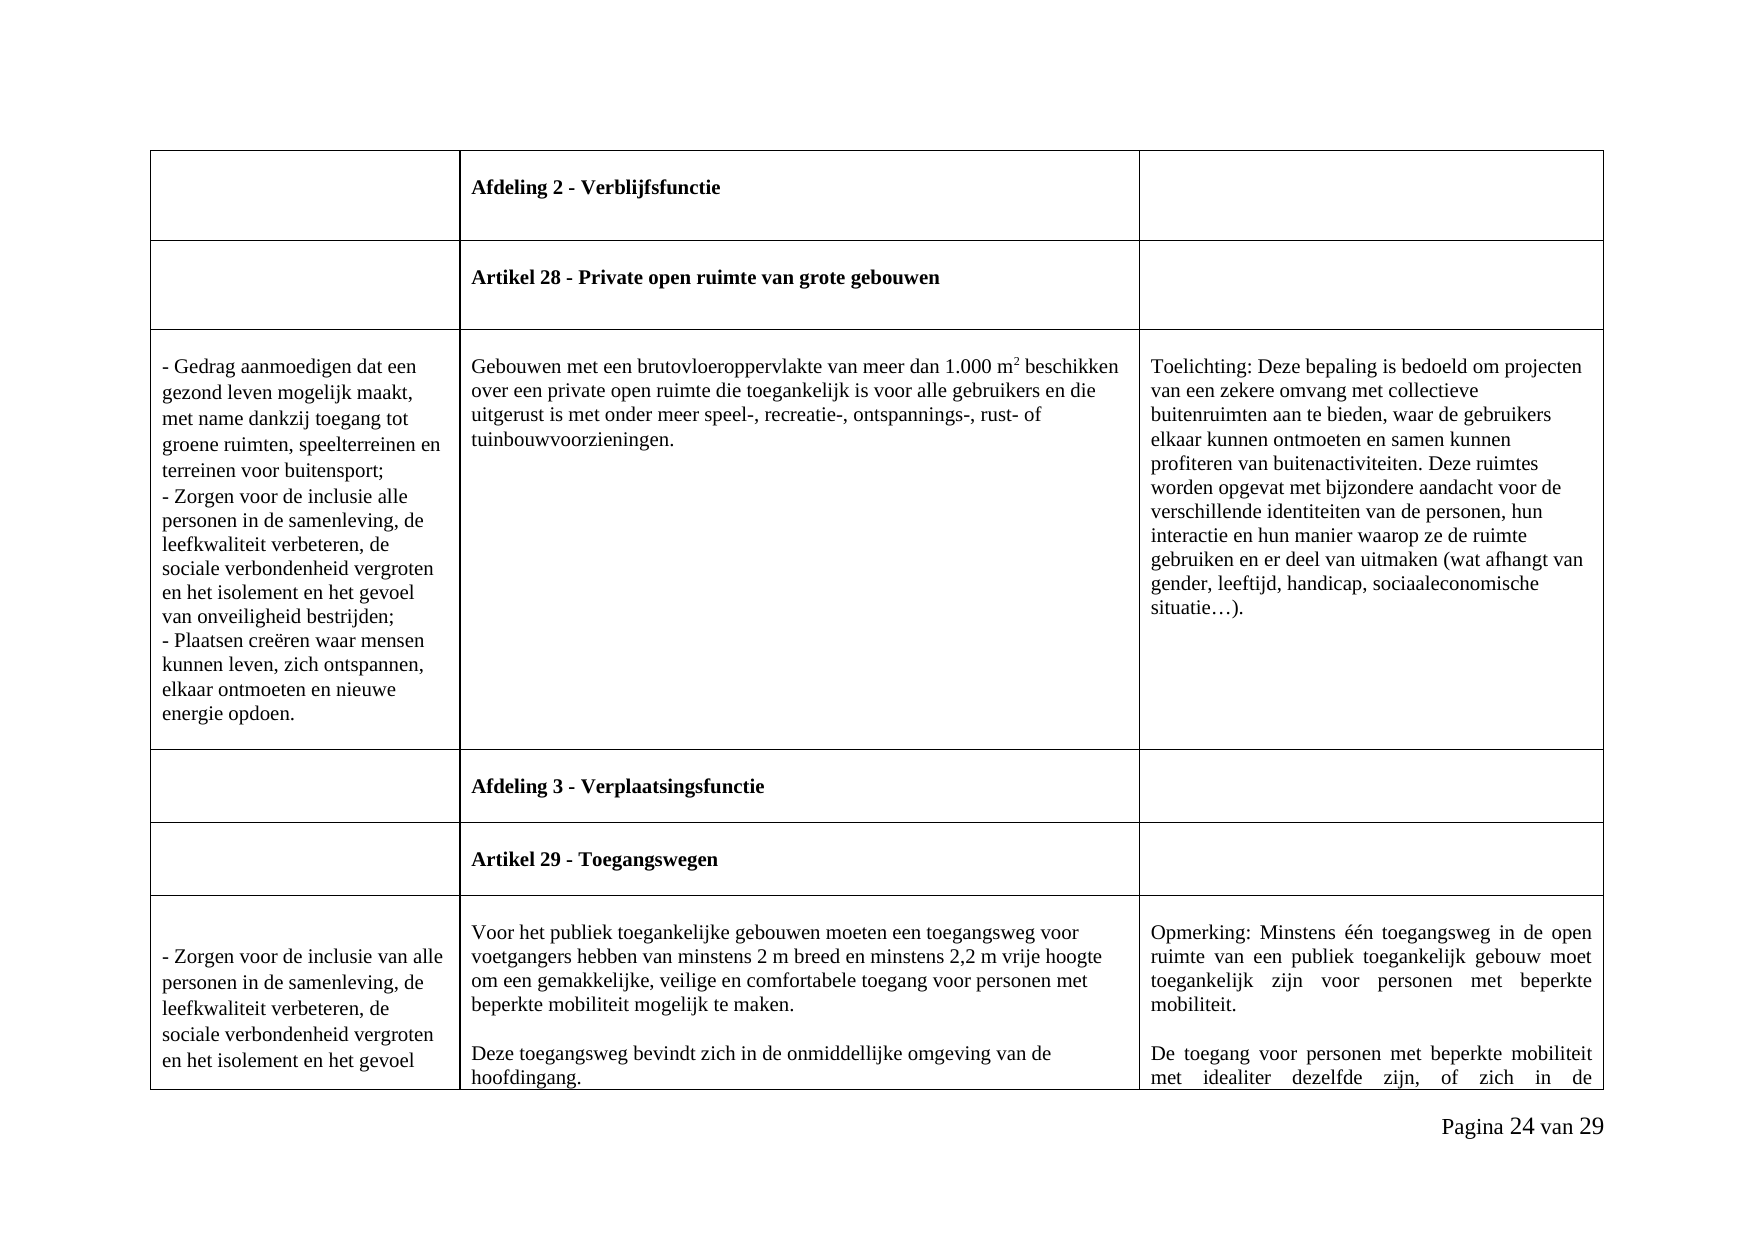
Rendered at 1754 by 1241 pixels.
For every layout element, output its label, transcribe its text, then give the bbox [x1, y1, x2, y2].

table_cell Artikel 28 - Private open ruimte van grote gebouwen [461, 241, 1139, 329]
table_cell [1140, 896, 1603, 1089]
table_cell [151, 823, 459, 895]
table_cell [1140, 750, 1603, 822]
table_cell Afdeling 2 - Verblijfsfunctie [461, 151, 1139, 239]
table_cell - Gedrag aanmoedigen dat een gezond leven mogelijk maakt, met name dankzij toegang tot groene ruimten, speelterreinen en terreinen voor buitensport; - Zorgen voor de inclusie alle personen in de samenleving, de leefkwaliteit verbeteren, de sociale verbondenheid vergroten en het isolement en het gevoel van onveiligheid bestrijden; - Plaatsen creëren waar mensen kunnen leven, zich ontspannen, elkaar ontmoeten en nieuwe energie opdoen. [151, 330, 459, 749]
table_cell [461, 896, 1139, 1089]
table_cell Gebouwen met een brutovloeroppervlakte van meer dan 1.000 m2 beschikken over een private open ruimte die toegankelijk is voor alle gebruikers en die uitgerust is met onder meer speel-, recreatie-, ontspannings-, rust- of tuinbouwvoorzieningen. [461, 330, 1139, 749]
table_cell [151, 241, 459, 329]
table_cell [151, 896, 459, 1089]
table_cell Afdeling 3 - Verplaatsingsfunctie [461, 750, 1139, 822]
table_cell [151, 151, 459, 239]
table_cell [151, 750, 459, 822]
table_cell Toelichting: Deze bepaling is bedoeld om projecten van een zekere omvang met collectieve buitenruimten aan te bieden, waar de gebruikers elkaar kunnen ontmoeten en samen kunnen profiteren van buitenactiviteiten. Deze ruimtes worden opgevat met bijzondere aandacht voor de verschillende identiteiten van de personen, hun interactie en hun manier waarop ze de ruimte gebruiken en er deel van uitmaken (wat afhangt van gender, leeftijd, handicap, sociaaleconomische situatie…). [1140, 330, 1603, 749]
table_cell Artikel 29 - Toegangswegen [461, 823, 1139, 895]
table_cell [1140, 151, 1603, 239]
table_cell [1140, 823, 1603, 895]
table_cell [1140, 241, 1603, 329]
